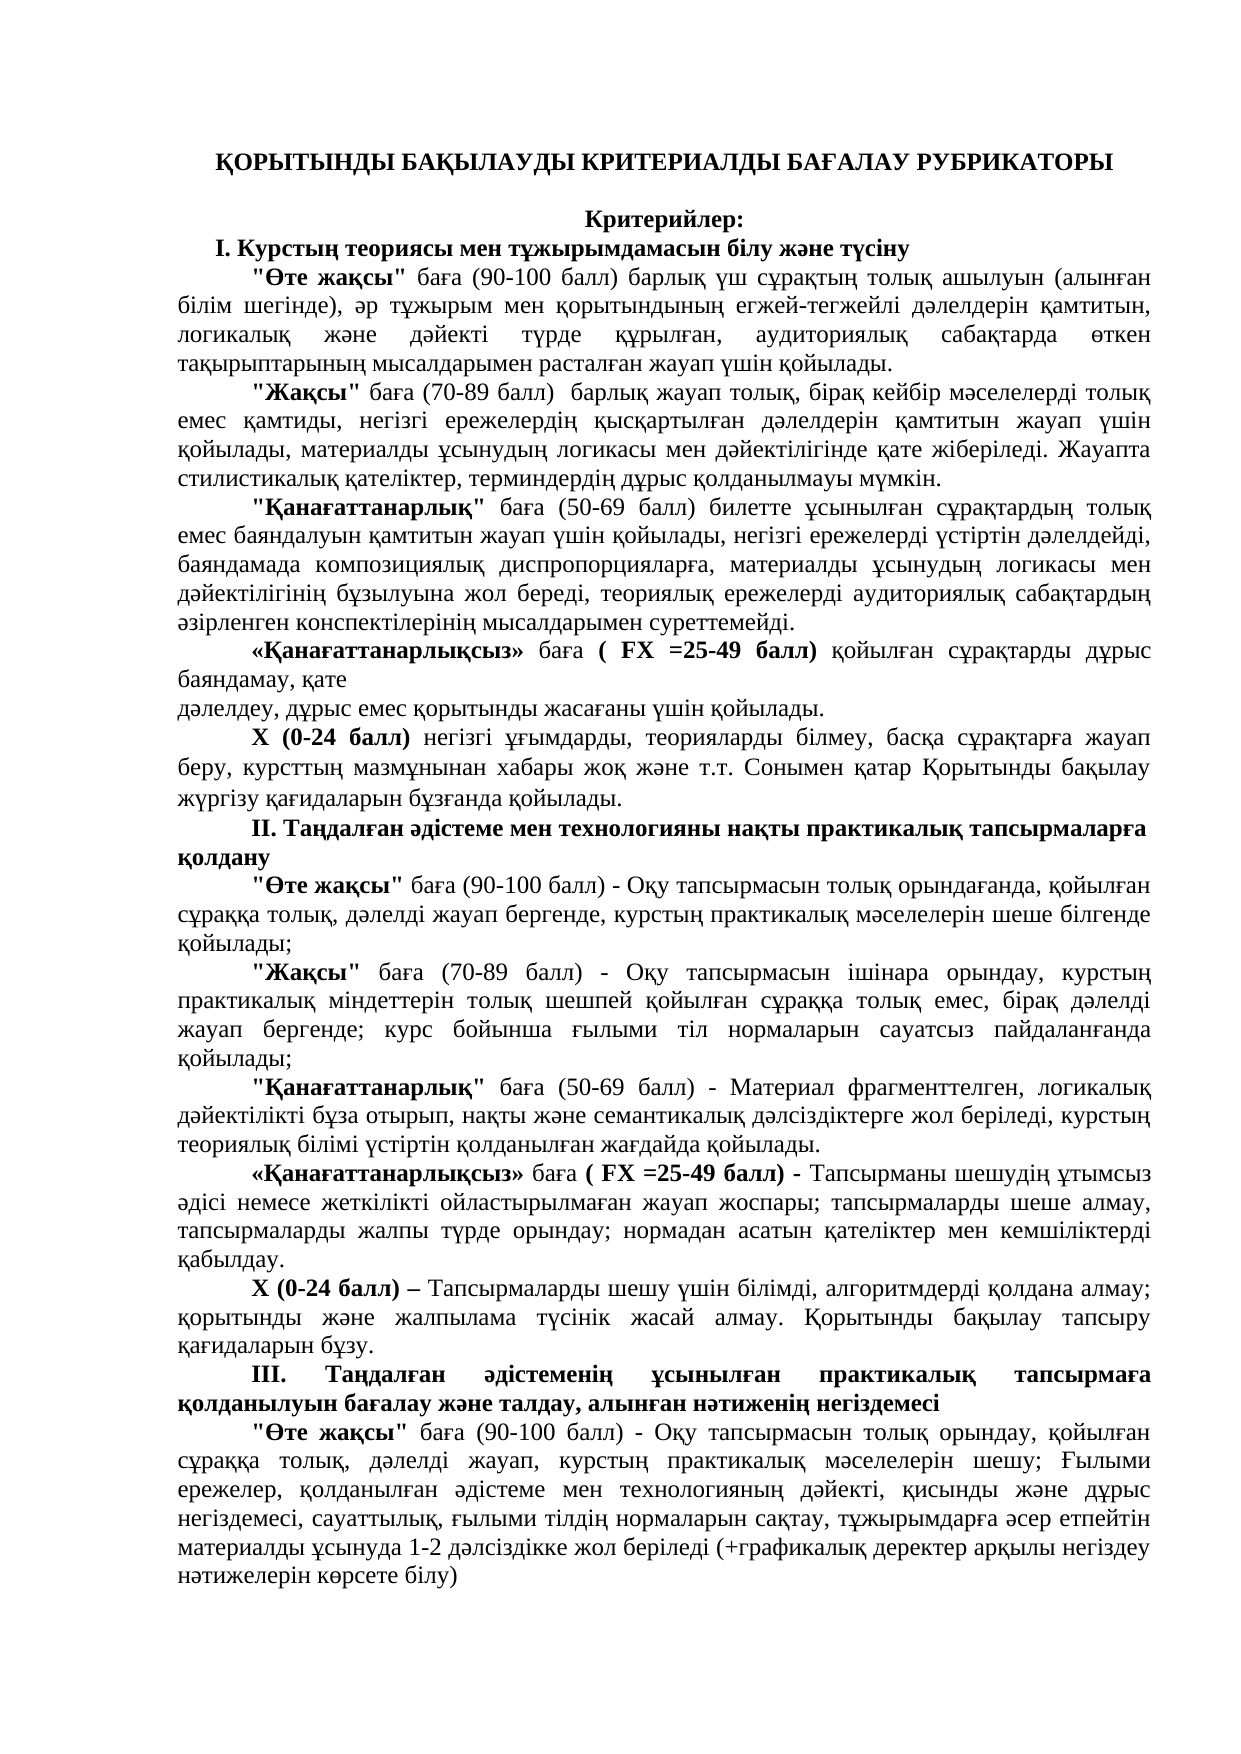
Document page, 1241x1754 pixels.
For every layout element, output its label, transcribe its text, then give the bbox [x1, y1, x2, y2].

text II. Таңдалған əдістеме мен технологияны нақты практикалық тапсырмаларға қолдану [177, 813, 1152, 871]
text "Қанағаттанарлық" баға (50-69 балл) билетте ұсынылған сұрақтардың толық емес баяндалуын қамтитын жауап үшін қойылады, негізгі ережелерді үстіртін дəлелдейді, баяндамада композициялық диспропорцияларға, материалды ұсынудың логикасы мен дəйектілігінің бұзылуына жол береді, теориялық ережелерді аудиториялық сабақтардың əзірленген конспектілерінің мысалдарымен суреттемейді. [177, 492, 1152, 636]
text III. Таңдалған əдістеменің ұсынылған практикалық тапсырмаға қолданылуын бағалау жəне талдау, алынған нəтиженің негіздемесі [177, 1359, 1152, 1417]
text X (0-24 балл) негізгі ұғымдарды, теорияларды білмеу, басқа сұрақтарға жауап беру, курсттың мазмұнынан хабары жоқ және т.т. Сонымен қатар Қорытынды бақылау жүргізу қағидаларын бұзғанда қойылады. [177, 722, 1152, 811]
text "Жақсы" баға (70-89 балл) барлық жауап толық, бірақ кейбір мəселелерді толық емес қамтиды, негізгі ережелердің қысқартылған дəлелдерін қамтитын жауап үшін қойылады, материалды ұсынудың логикасы мен дəйектілігінде қате жіберіледі. Жауапта стилистикалық қателіктер, терминдердің дұрыс қолданылмауы мүмкін. [177, 377, 1152, 492]
text Критерийлер: [177, 204, 1152, 233]
text "Өте жақсы" баға (90-100 балл) - Оқу тапсырмасын толық орындағанда, қойылған сұраққа толық, дəлелді жауап бергенде, курстың практикалық мəселелерін шеше білгенде қойылады; [177, 871, 1152, 957]
text «Қанағаттанарлықсыз» баға ( FX =25-49 балл) қойылған сұрақтарды дұрыс баяндамау, қате [177, 636, 1152, 693]
text «Қанағаттанарлықсыз» баға ( FX =25-49 балл) - Тапсырманы шешудің ұтымсыз əдісі немесе жеткілікті ойластырылмаған жауап жоспары; тапсырмаларды шеше алмау, тапсырмаларды жалпы түрде орындау; нормадан асатын қателіктер мен кемшіліктерді қабылдау. [177, 1158, 1152, 1273]
text X (0-24 балл) – Тапсырмаларды шешу үшін білімді, алгоритмдерді қолдана алмау; қорытынды жəне жалпылама түсінік жасай алмау. Қорытынды бақылау тапсыру қағидаларын бұзу. [177, 1273, 1152, 1359]
text "Қанағаттанарлық" баға (50-69 балл) - Материал фрагменттелген, логикалық дəйектілікті бұза отырып, нақты жəне семантикалық дəлсіздіктерге жол беріледі, курстың теориялық білімі үстіртін қолданылған жағдайда қойылады. [177, 1072, 1152, 1158]
text дəлелдеу, дұрыс емес қорытынды жасағаны үшін қойылады. [177, 693, 1152, 722]
text "Өте жақсы" баға (90-100 балл) - Оқу тапсырмасын толық орындау, қойылған сұраққа толық, дəлелді жауап, курстың практикалық мəселелерін шешу; Ғылыми ережелер, қолданылған əдістеме мен технологияның дəйекті, қисынды жəне дұрыс негіздемесі, сауаттылық, ғылыми тілдің нормаларын сақтау, тұжырымдарға əсер етпейтін материалды ұсынуда 1-2 дəлсіздікке жол беріледі (+графикалық деректер арқылы негіздеу нəтижелерін көрсете білу) [177, 1417, 1152, 1589]
text "Өте жақсы" баға (90-100 балл) барлық үш сұрақтың толық ашылуын (алынған білім шегінде), əр тұжырым мен қорытындының егжей-тегжейлі дəлелдерін қамтитын, логикалық жəне дəйекті түрде құрылған, аудиториялық сабақтарда өткен тақырыптарының мысалдарымен расталған жауап үшін қойылады. [177, 262, 1152, 377]
text I. Курстың теориясы мен тұжырымдамасын білу жəне түсіну [215, 233, 1152, 262]
text ҚОРЫТЫНДЫ БАҚЫЛАУДЫ КРИТЕРИАЛДЫ БАҒАЛАУ РУБРИКАТОРЫ [177, 147, 1152, 176]
text "Жақсы" баға (70-89 балл) - Оқу тапсырмасын ішінара орындау, курстың практикалық міндеттерін толық шешпей қойылған сұраққа толық емес, бірақ дəлелді жауап бергенде; курс бойынша ғылыми тіл нормаларын сауатсыз пайдаланғанда қойылады; [177, 957, 1152, 1072]
